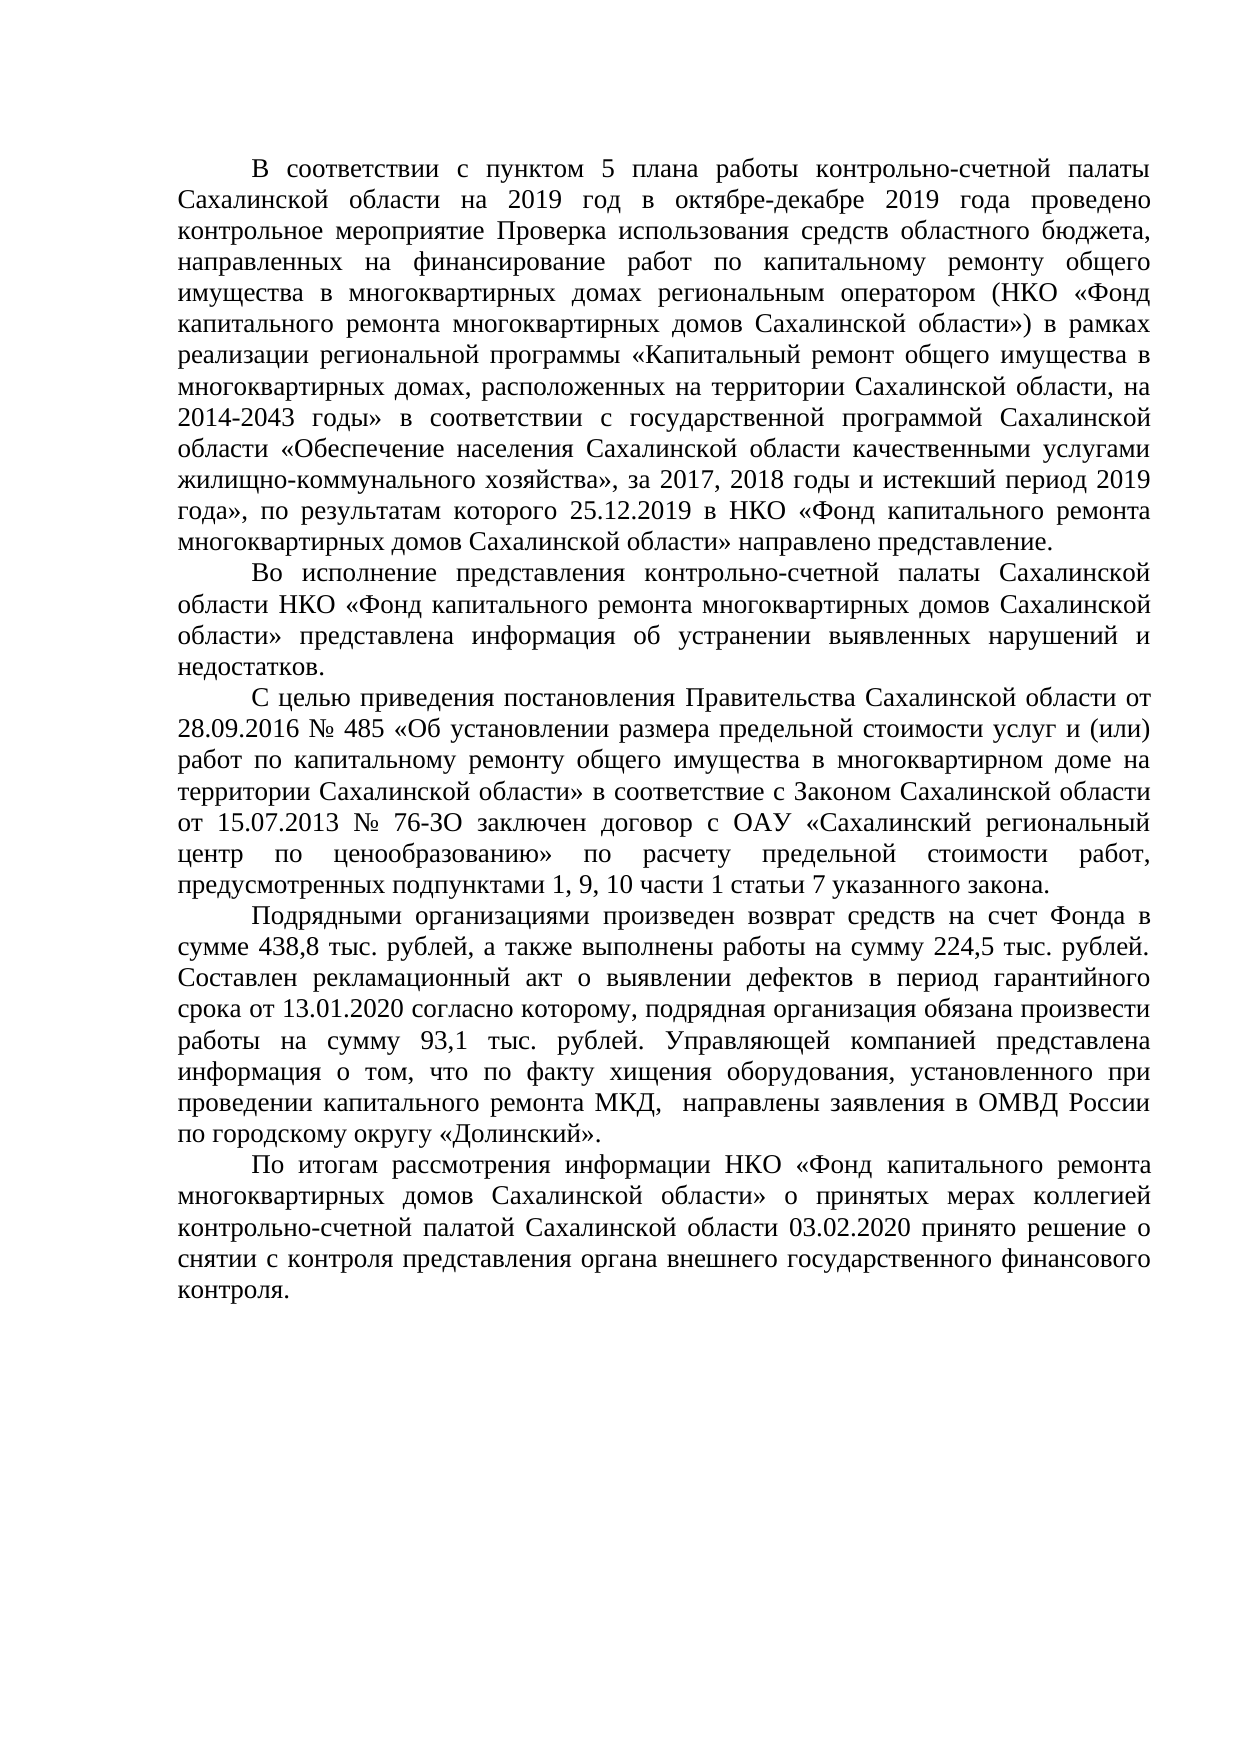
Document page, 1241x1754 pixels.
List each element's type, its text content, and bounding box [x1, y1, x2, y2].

text С целью приведения постановления Правительства Сахалинской области от 28.09.2016 № 485 «Об установлении размера предельной стоимости услуг и (или) работ по капитальному ремонту общего имущества в многоквартирном доме на территории Сахалинской области» в соответствие с Законом Сахалинской области от 15.07.2013 № 76-ЗО заключен договор с ОАУ «Сахалинский региональный центр по ценообразованию» по расчету предельной стоимости работ, предусмотренных подпунктами 1, 9, 10 части 1 статьи 7 указанного закона. [177, 774, 1152, 899]
text По итогам рассмотрения информации НКО «Фонд капитального ремонта многоквартирных домов Сахалинской области» о принятых мерах коллегией контрольно-счетной палатой Сахалинской области 03.02.2020 принято решение о снятии с контроля представления органа внешнего государственного финансового контроля. [177, 1148, 1152, 1304]
text Подрядными организациями произведен возврат средств на счет Фонда в сумме 438,8 тыс. рублей, а также выполнены работы на сумму 224,5 тыс. рублей. Составлен рекламационный акт о выявлении дефектов в период гарантийного срока от 13.01.2020 согласно которому, подрядная организация обязана произвести работы на сумму 93,1 тыс. рублей. Управляющей компанией представлена информация о том, что по факту хищения оборудования, установленного при проведении капитального ремонта МКД, направлены заявления в ОМВД России по городскому округу «Долинский». [177, 899, 1152, 1148]
text В соответствии с пунктом 5 плана работы контрольно-счетной палаты Сахалинской области на 2019 год в октябре-декабре 2019 года проведено контрольное мероприятие Проверка использования средств областного бюджета, направленных на финансирование работ по капитальному ремонту общего имущества в многоквартирных домах региональным оператором (НКО «Фонд капитального ремонта многоквартирных домов Сахалинской области») в рамках реализации региональной программы «Капитальный ремонт общего имущества в многоквартирных домах, расположенных на территории Сахалинской области, на 2014-2043 годы» в соответствии с государственной программой Сахалинской области «Обеспечение населения Сахалинской области качественными услугами жилищно-коммунального хозяйства», за 2017, 2018 годы и истекший период 2019 года», по результатам которого 25.12.2019 в НКО «Фонд капитального ремонта многоквартирных домов Сахалинской области» направлено представление. [177, 152, 1152, 557]
text Во исполнение представления контрольно-счетной палаты Сахалинской области НКО «Фонд капитального ремонта многоквартирных домов Сахалинской области» представлена информация об устранении выявленных нарушений и недостатков. [177, 557, 1152, 681]
